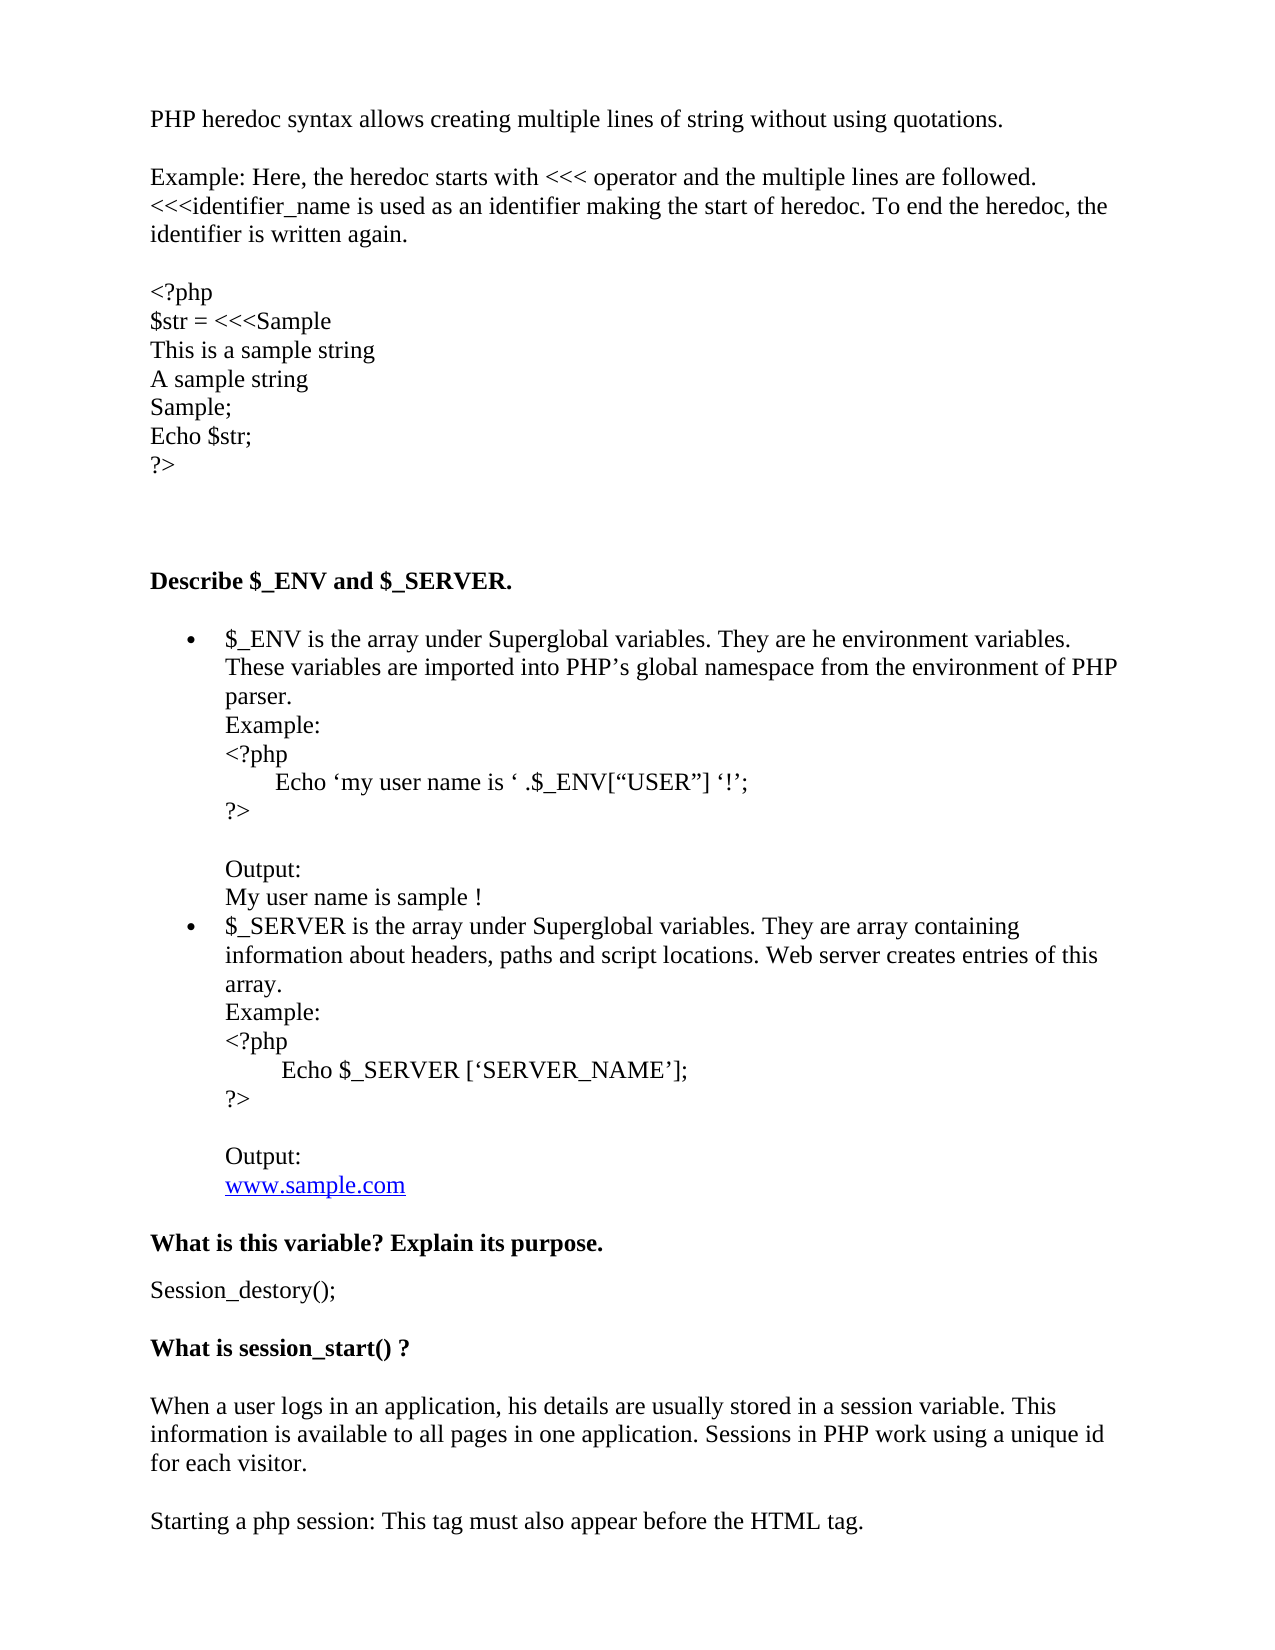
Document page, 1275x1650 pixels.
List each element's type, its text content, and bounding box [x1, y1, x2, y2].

text What is session_start() ? [150, 1333, 1125, 1362]
text Starting a php session: This tag must also appear before the HTML tag. [150, 1506, 1125, 1535]
text Session_destory(); [150, 1275, 1125, 1304]
text When a user logs in an application, his details are usually stored in a session variable. This information is available to all pages in one application. Sessions in PHP work using a unique id for each visitor. [150, 1391, 1125, 1477]
